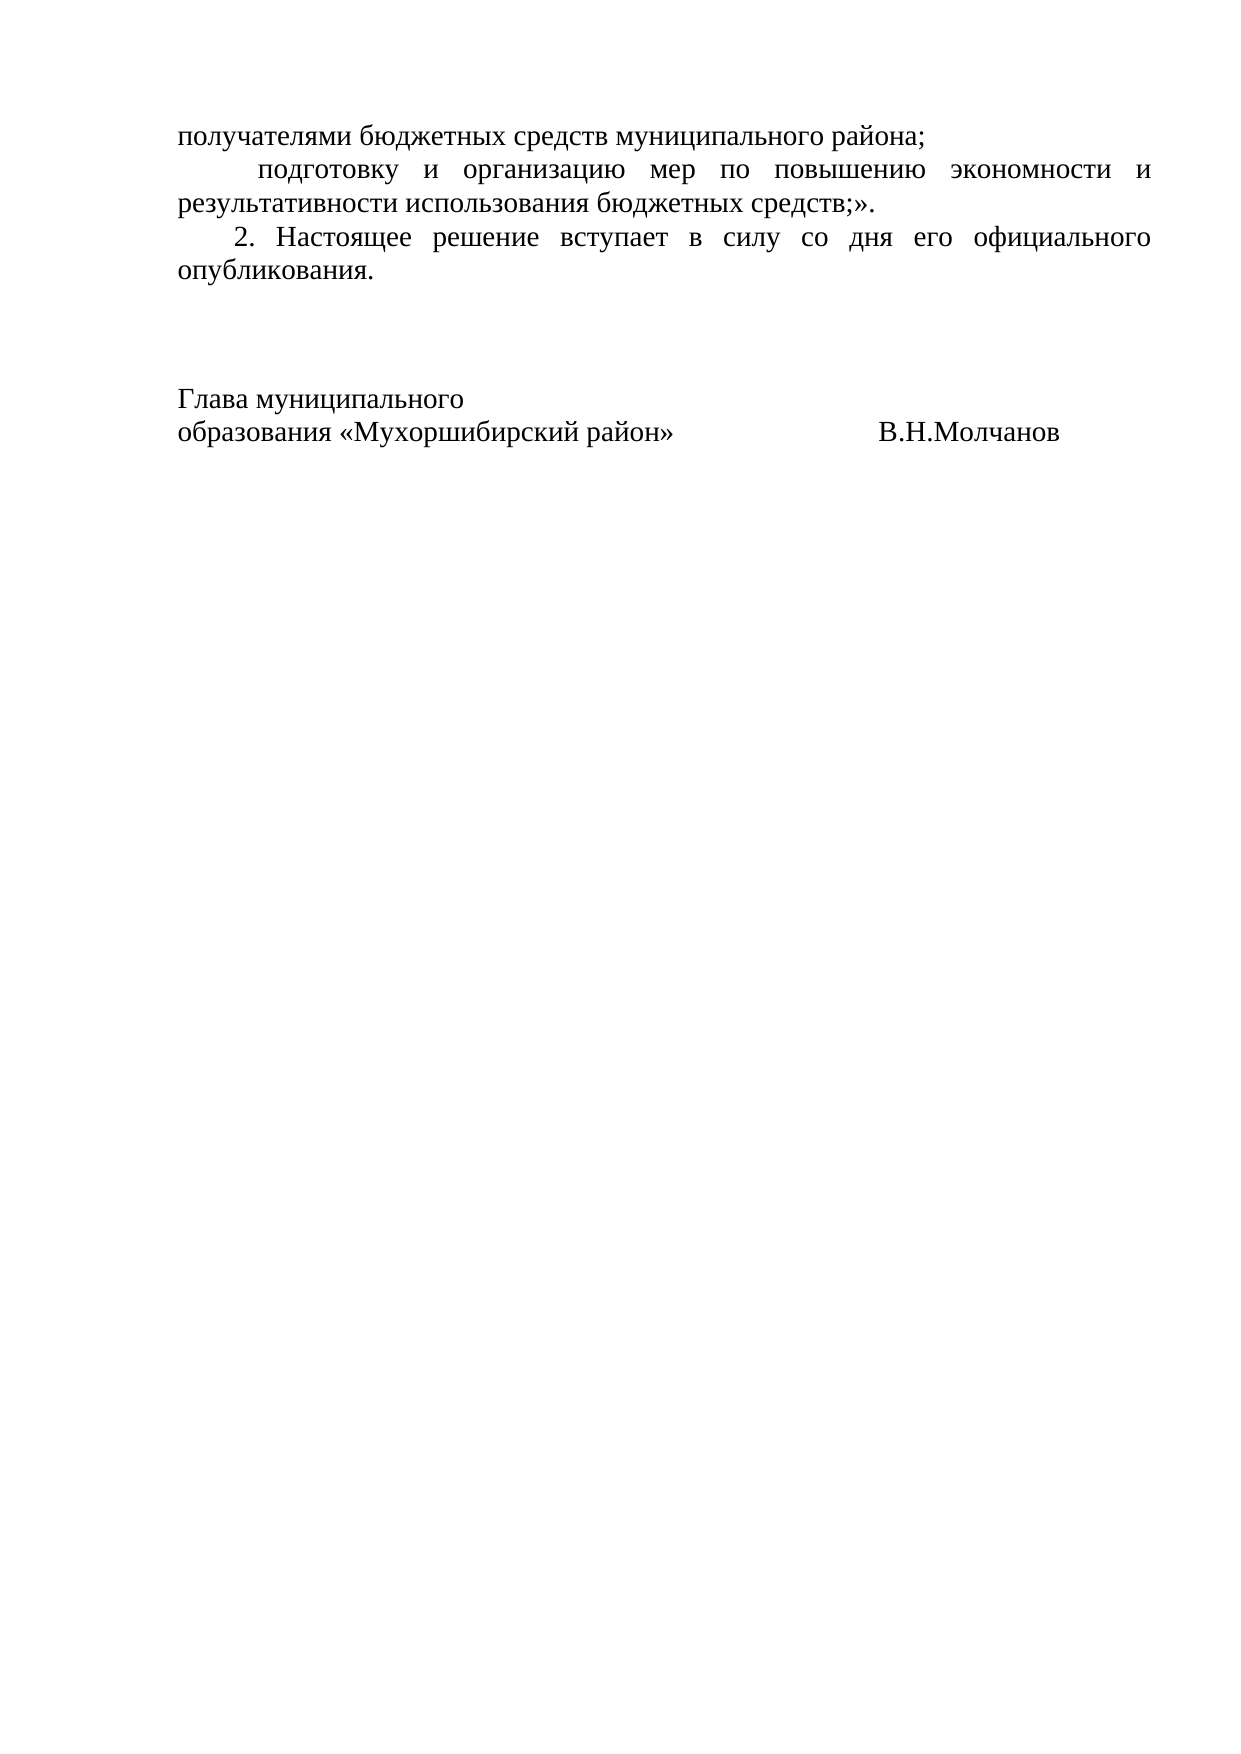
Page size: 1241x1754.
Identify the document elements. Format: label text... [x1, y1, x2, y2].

text Глава муниципального [177, 381, 1152, 414]
text 2. Настоящее решение вступает в силу со дня его официального опубликования. [177, 219, 1152, 286]
text подготовку и организацию мер по повышению экономности и результативности использования бюджетных средств;». [177, 152, 1152, 219]
text образования «Мухоршибирский район» В.Н.Молчанов [177, 414, 1152, 448]
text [177, 118, 1152, 152]
